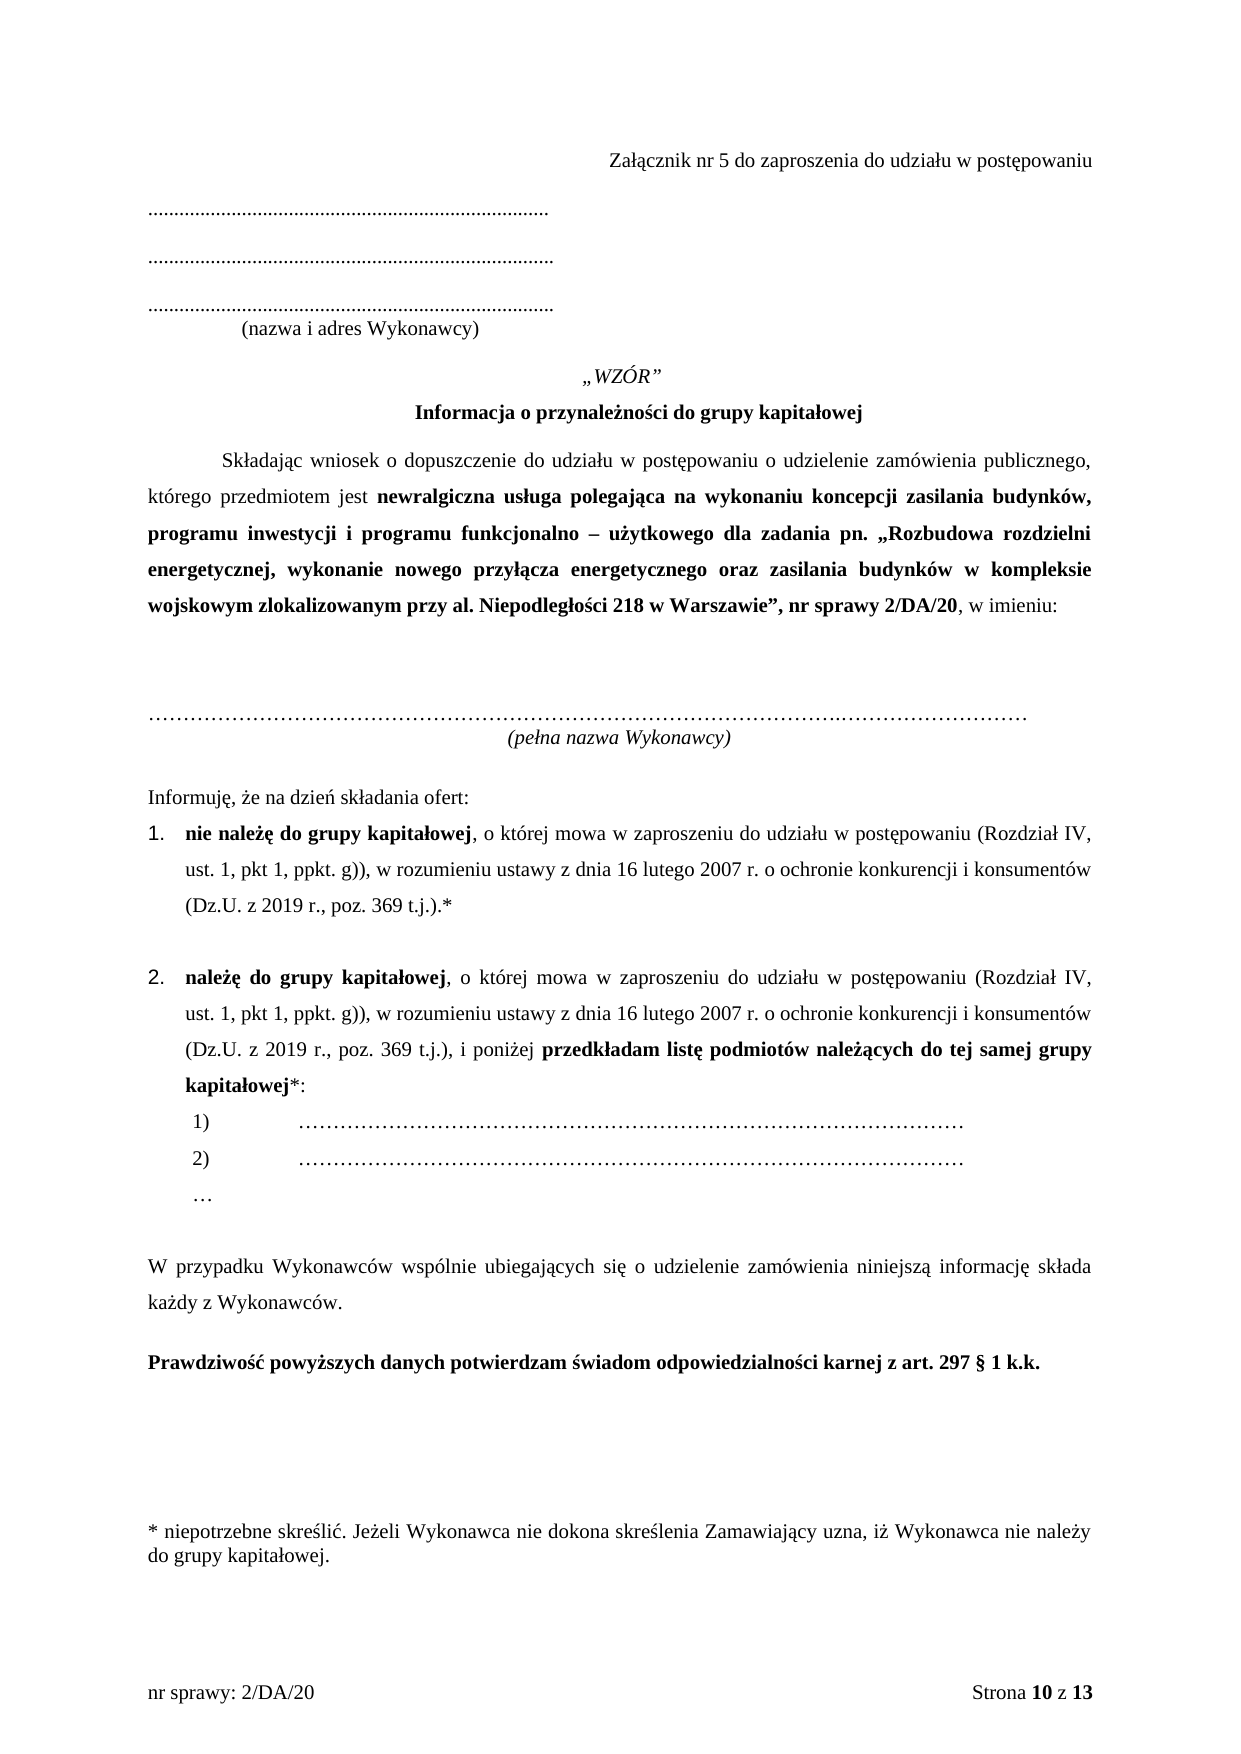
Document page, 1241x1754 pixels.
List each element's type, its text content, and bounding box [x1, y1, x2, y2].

text Informuję, że na dzień składania ofert: [148, 785, 1092, 809]
list …………………………………………………………………………………… [192, 1109, 1092, 1133]
text ............................................................................. [148, 196, 1092, 220]
text Składając wniosek o dopuszczenie do udziału w postępowaniu o udzielenie zamówienia publicznego, którego przedmiotem jest newralgiczna usługa polegająca na wykonaniu koncepcji zasilania budynków, programu inwestycji i programu funkcjonalno – użytkowego dla zadania pn. „Rozbudowa rozdzielni energetycznej, wykonanie nowego przyłącza energetycznego oraz zasilania budynków w kompleksie wojskowym zlokalizowanym przy al. Niepodległości 218 w Warszawie”, nr sprawy 2/DA/20, w imieniu: [148, 448, 1092, 617]
text ……………………………………………………………………………………….……………………… [148, 701, 1092, 725]
list należę do grupy kapitałowej, o której mowa w zaproszeniu do udziału w postępowaniu (Rozdział IV, ust. 1, pkt 1, ppkt. g)), w rozumieniu ustawy z dnia 16 lutego 2007 r. o ochronie konkurencji i konsumentów (Dz.U. z 2019 r., poz. 369 t.j.), i poniżej przedkładam listę podmiotów należących do tej samej grupy kapitałowej*: [148, 965, 1092, 1097]
text .............................................................................. [148, 292, 1092, 316]
text W przypadku Wykonawców wspólnie ubiegających się o udzielenie zamówienia niniejszą informację składa każdy z Wykonawców. [148, 1254, 1092, 1314]
text … [192, 1182, 1092, 1206]
text (nazwa i adres Wykonawcy) [148, 316, 1092, 340]
list …………………………………………………………………………………… [192, 1146, 1092, 1169]
text (pełna nazwa Wykonawcy) [148, 725, 1092, 749]
text „WZÓR” [148, 364, 1092, 388]
text Prawdziwość powyższych danych potwierdzam świadom odpowiedzialności karnej z art. 297 § 1 k.k. [148, 1350, 1092, 1374]
text .............................................................................. [148, 244, 1092, 268]
list nie należę do grupy kapitałowej, o której mowa w zaproszeniu do udziału w postępowaniu (Rozdział IV, ust. 1, pkt 1, ppkt. g)), w rozumieniu ustawy z dnia 16 lutego 2007 r. o ochronie konkurencji i konsumentów (Dz.U. z 2019 r., poz. 369 t.j.).* [148, 821, 1092, 917]
text Informacja o przynależności do grupy kapitałowej [185, 400, 1092, 424]
text Załącznik nr 5 do zaproszenia do udziału w postępowaniu [148, 148, 1092, 172]
text * niepotrzebne skreślić. Jeżeli Wykonawca nie dokona skreślenia Zamawiający uzna, iż Wykonawca nie należy do grupy kapitałowej. [148, 1518, 1092, 1567]
